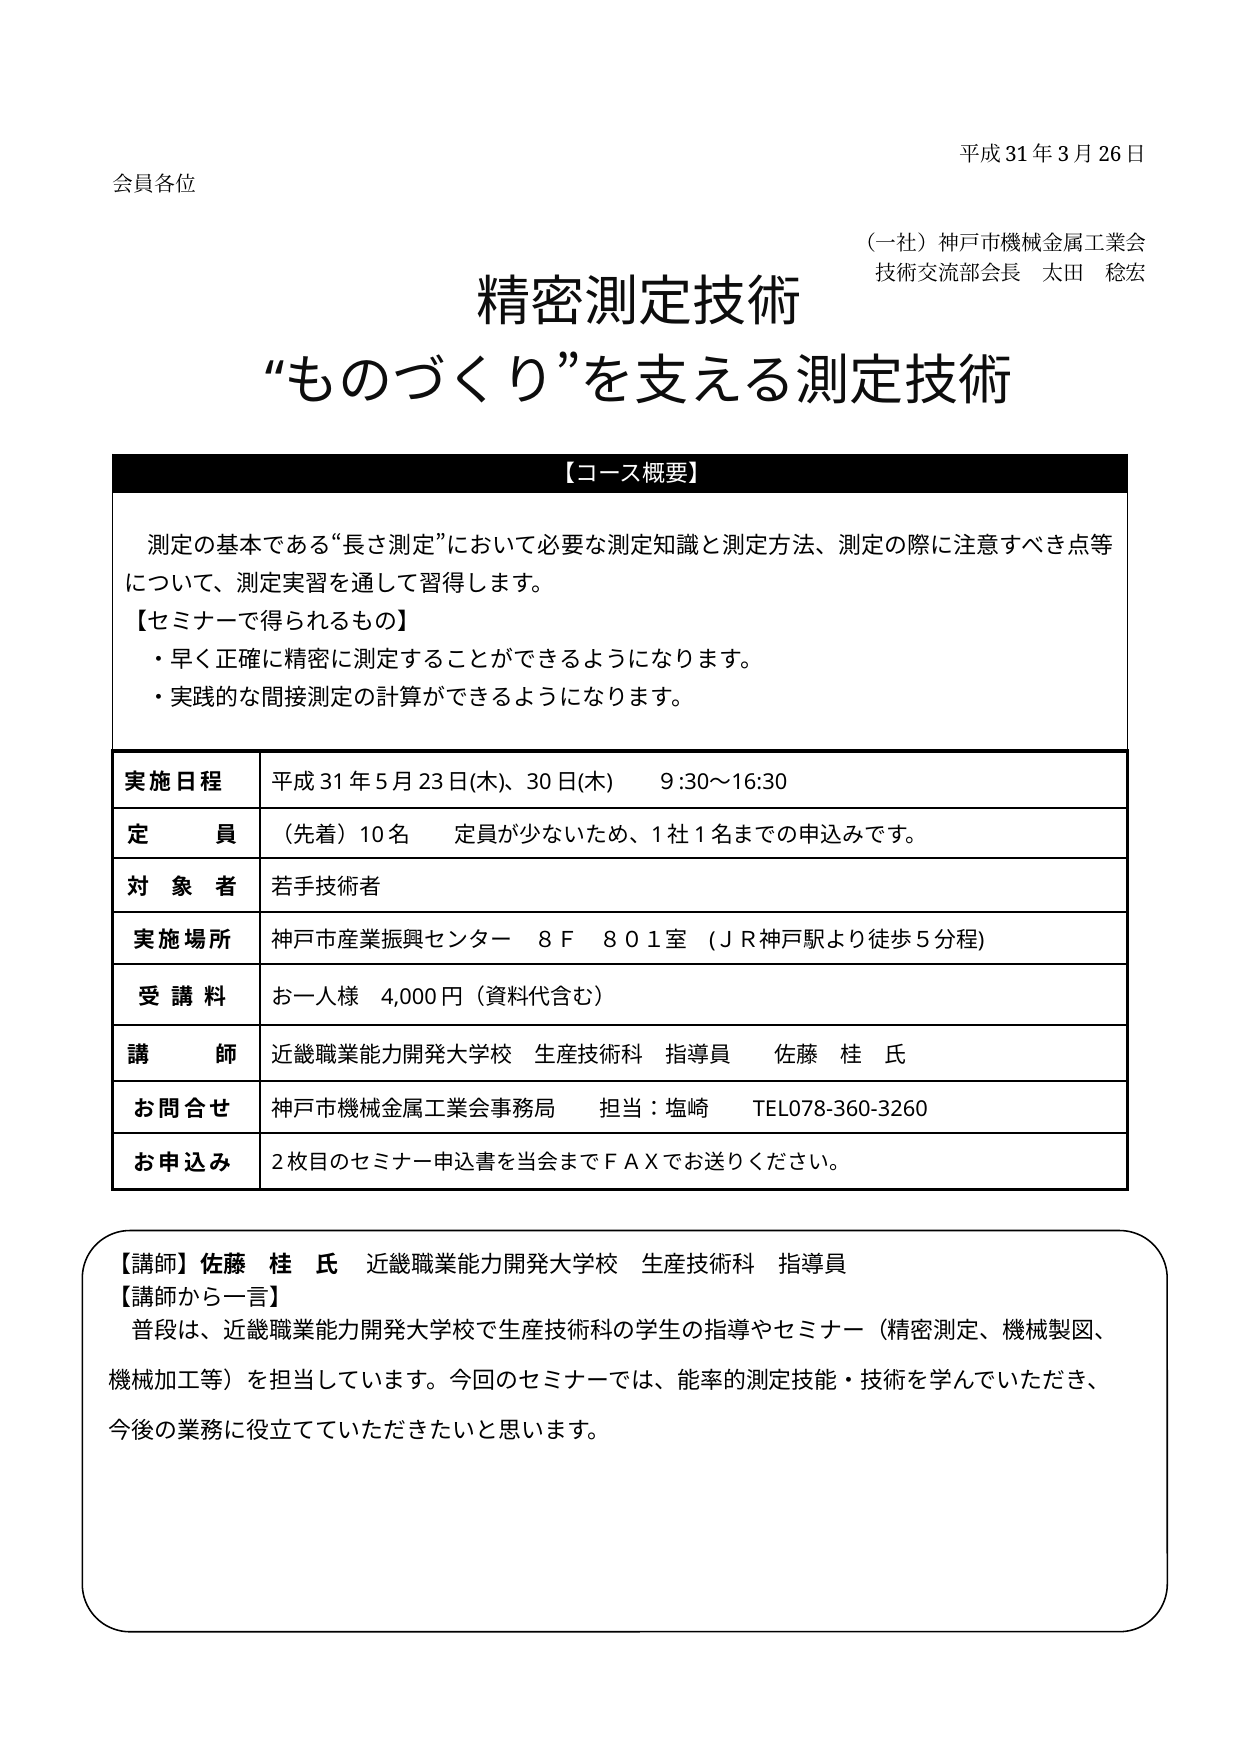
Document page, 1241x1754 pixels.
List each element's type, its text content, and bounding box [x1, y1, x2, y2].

table_cell 測定の基本である“長さ測定”において必要な測定知識と測定方法、測定の際に注意すべき点等について、測定実習を通して習得します。 【セミナーで得られるもの】 ・早く正確に精密に測定することができるようになります。 ・実践的な間接測定の計算ができるようになります。 [113, 493, 1127, 749]
table_cell 平成31年5月23日(木)、30日(木) ９:30～16:30 [261, 753, 1126, 807]
table_cell 神戸市産業振興センター ８Ｆ ８０１室 (ＪＲ神戸駅より徒歩５分程) [261, 913, 1126, 963]
text 平成31年3月26日 [112, 138, 1146, 168]
table_cell 対 象 者 [114, 859, 259, 911]
table_cell 実施日程 [114, 753, 259, 807]
table_cell 神戸市機械金属工業会事務局 担当：塩崎 TEL078-360-3260 [261, 1082, 1126, 1132]
table_cell （先着）10名 定員が少ないため、1社1名までの申込みです。 [261, 809, 1126, 857]
text （一社）神戸市機械金属工業会 [112, 226, 1146, 256]
table_cell 2枚目のセミナー申込書を当会までＦＡＸでお送りください。 [261, 1134, 1126, 1188]
table_cell お一人様 4,000円（資料代含む） [261, 965, 1126, 1024]
table_cell 定 員 [114, 809, 259, 857]
table_cell 若手技術者 [261, 859, 1126, 911]
table_cell 受講料 [114, 965, 259, 1024]
table_cell お問合せ [114, 1082, 259, 1132]
table_cell 近畿職業能力開発大学校 生産技術科 指導員 佐藤 桂 氏 [261, 1026, 1126, 1080]
text 会員各位 [112, 168, 1146, 198]
text 技術交流部会長 太田 稔宏 [112, 256, 1146, 286]
table_cell 実施場所 [114, 913, 259, 963]
table_cell 講 師 [114, 1026, 259, 1080]
table_header 【コース概要】 [113, 455, 1127, 492]
table_cell お申込み [114, 1134, 259, 1188]
